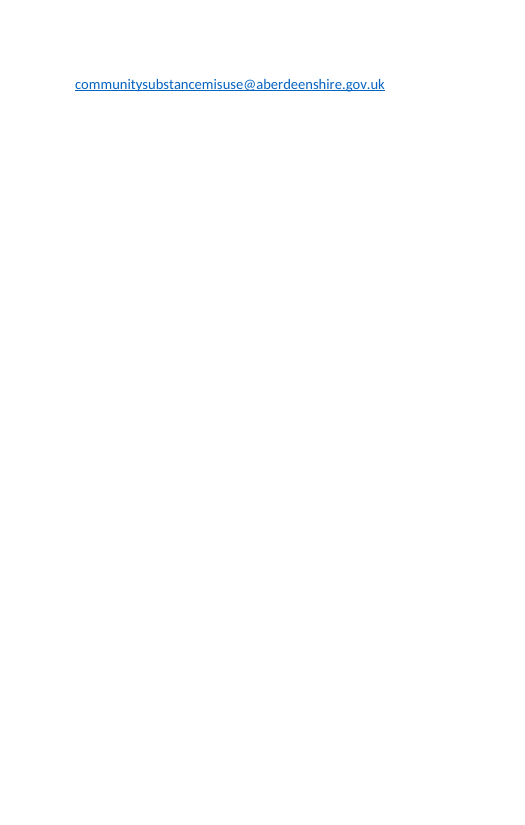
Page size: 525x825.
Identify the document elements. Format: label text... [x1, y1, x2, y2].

text communitysubstancemisuse@aberdeenshire.gov.uk [75, 75, 450, 93]
